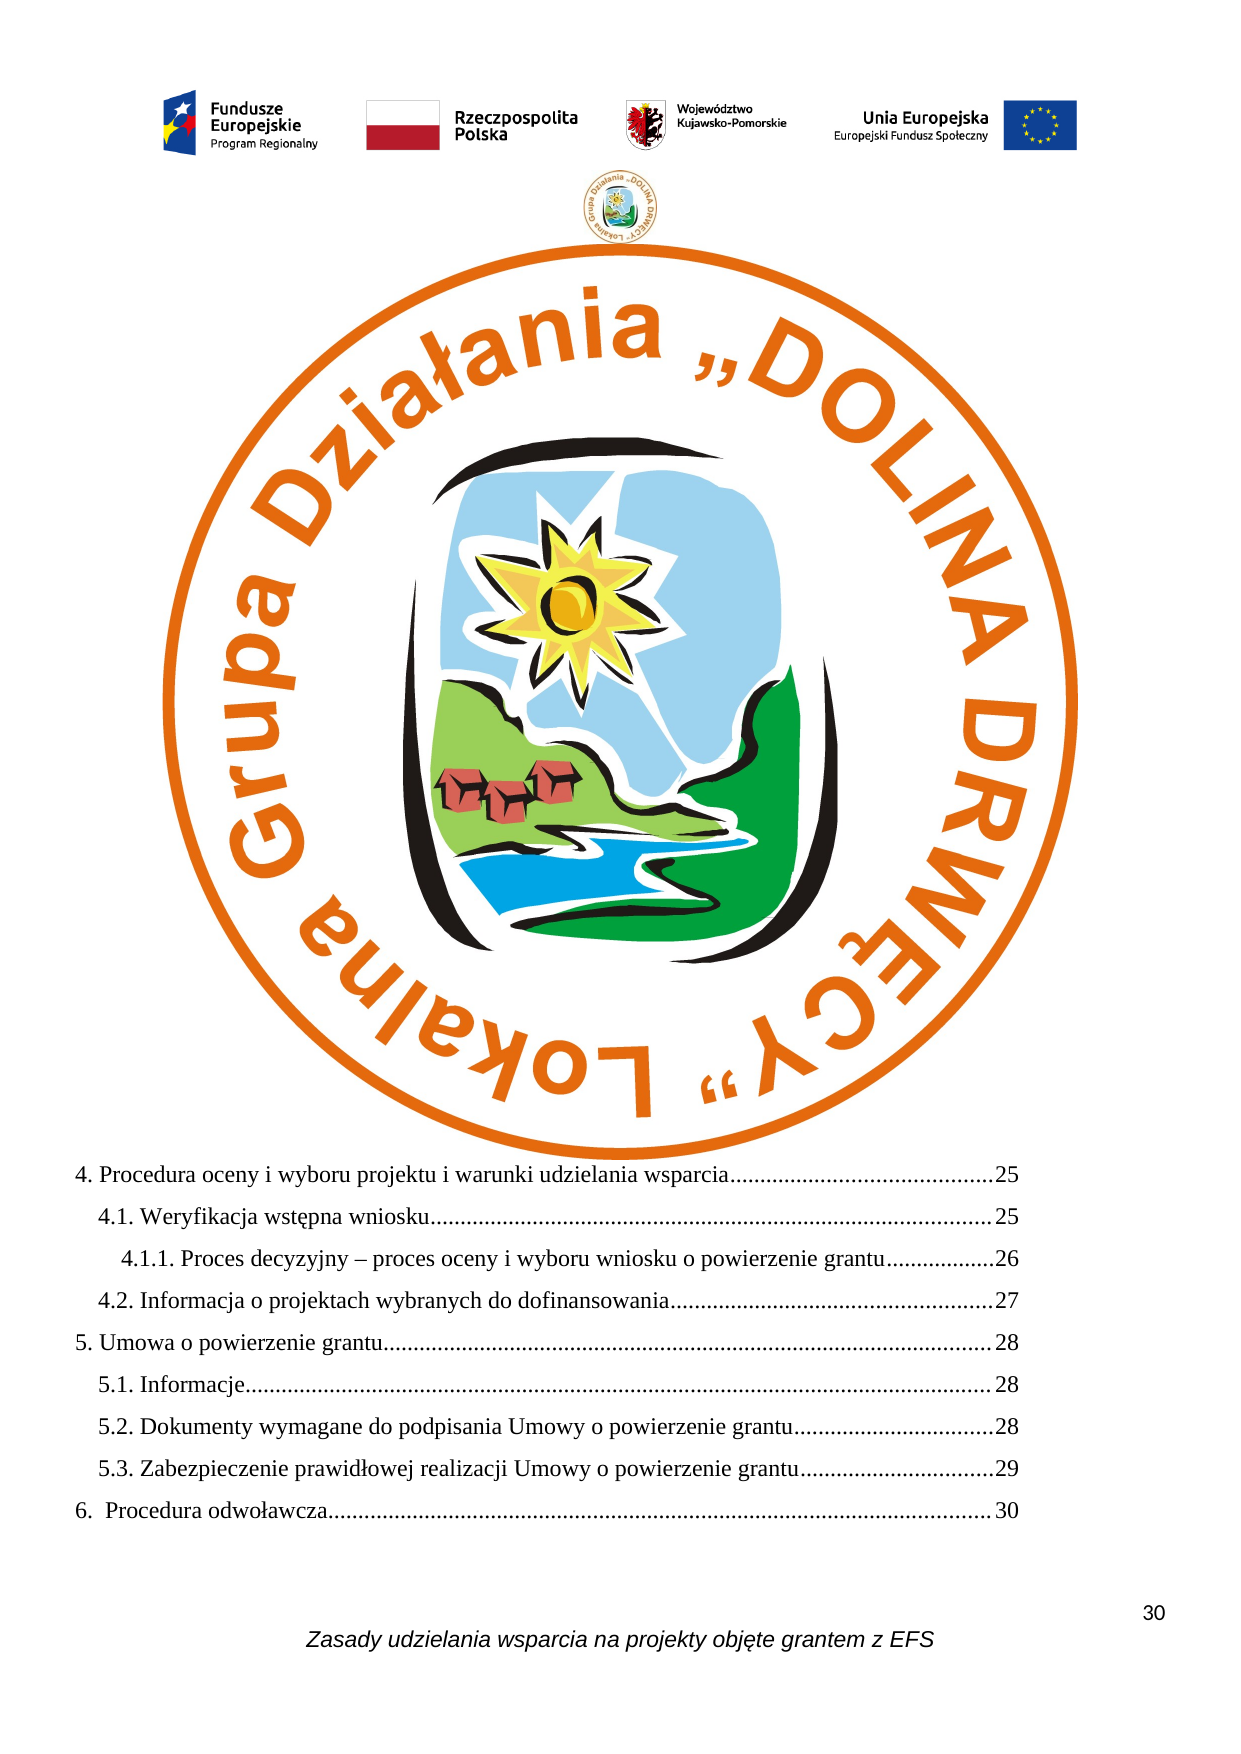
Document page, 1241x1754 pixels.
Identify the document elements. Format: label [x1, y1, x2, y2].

picture [147, 73, 1093, 1160]
